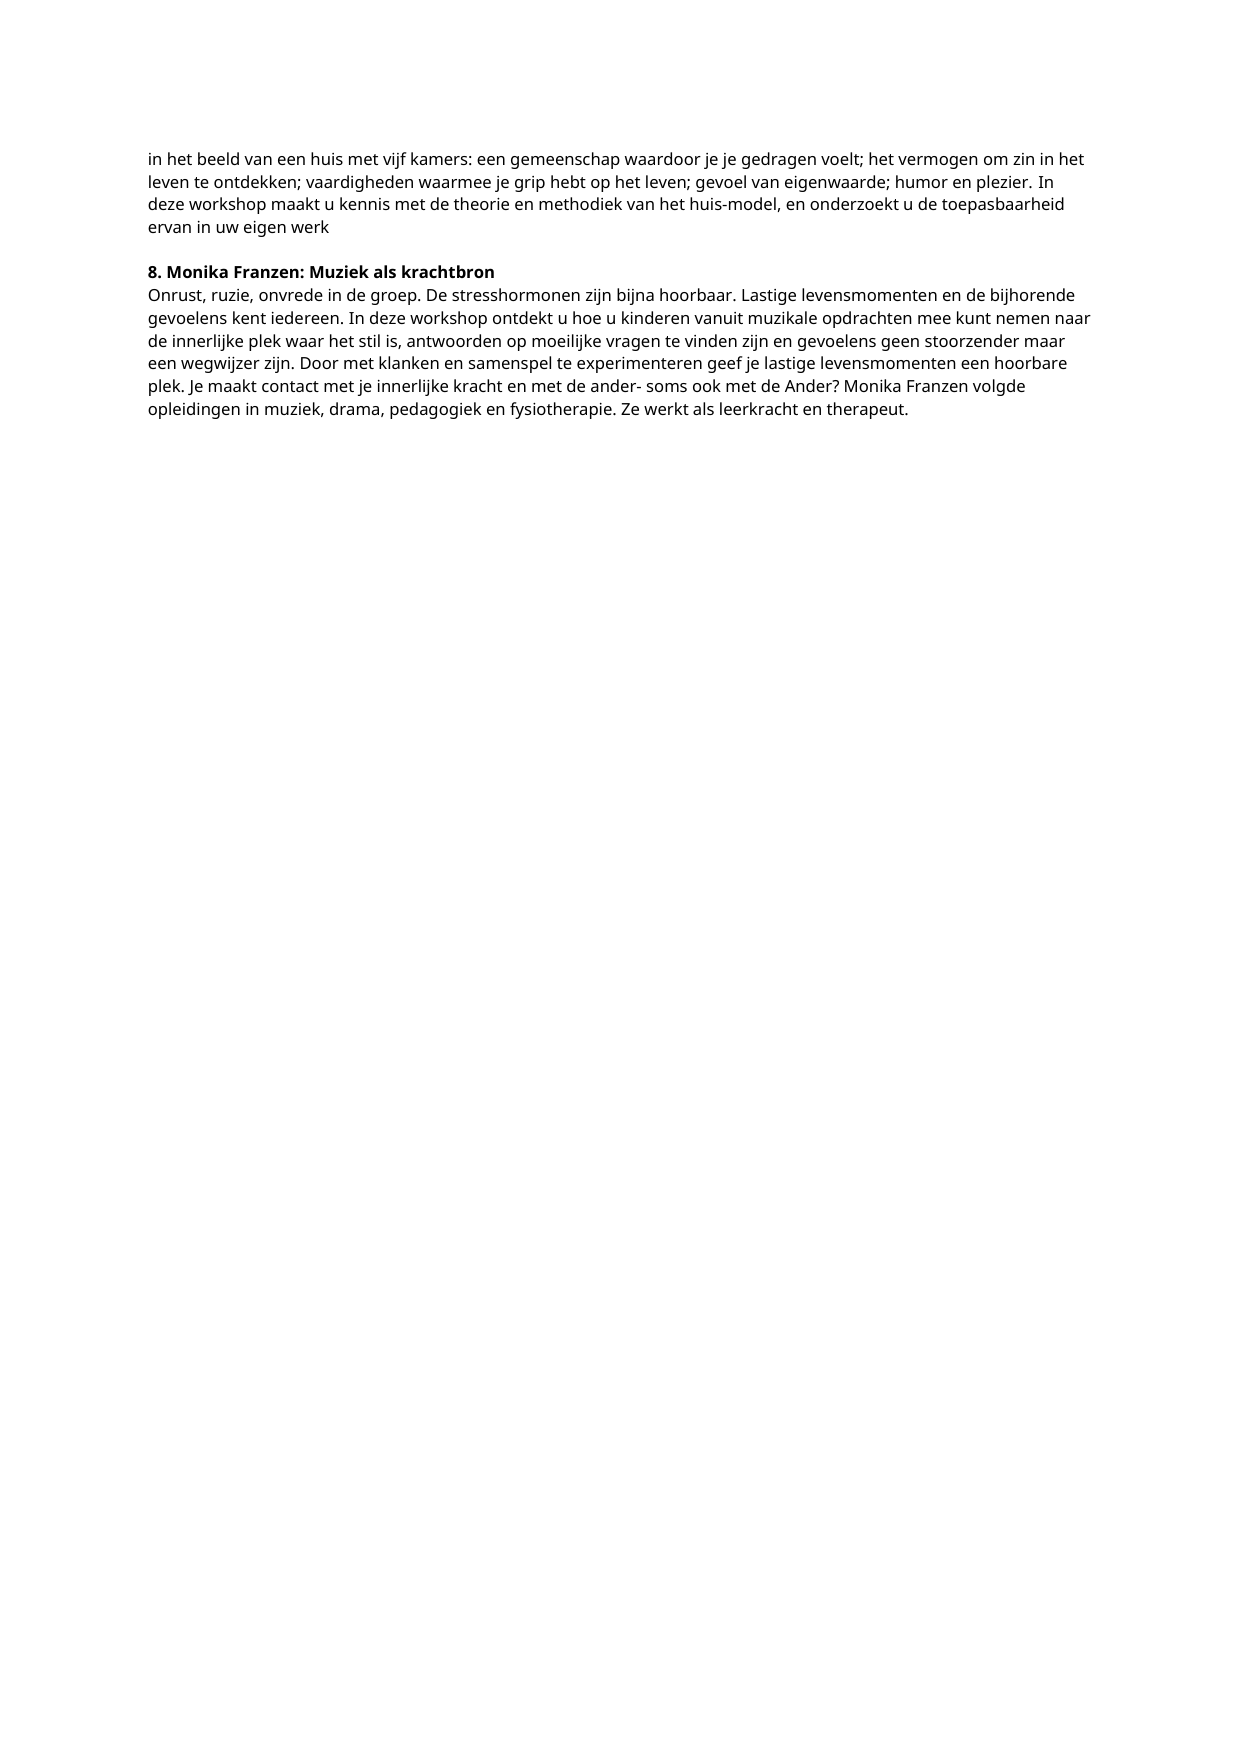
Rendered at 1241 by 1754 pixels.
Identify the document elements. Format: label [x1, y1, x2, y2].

text [148, 148, 1093, 420]
